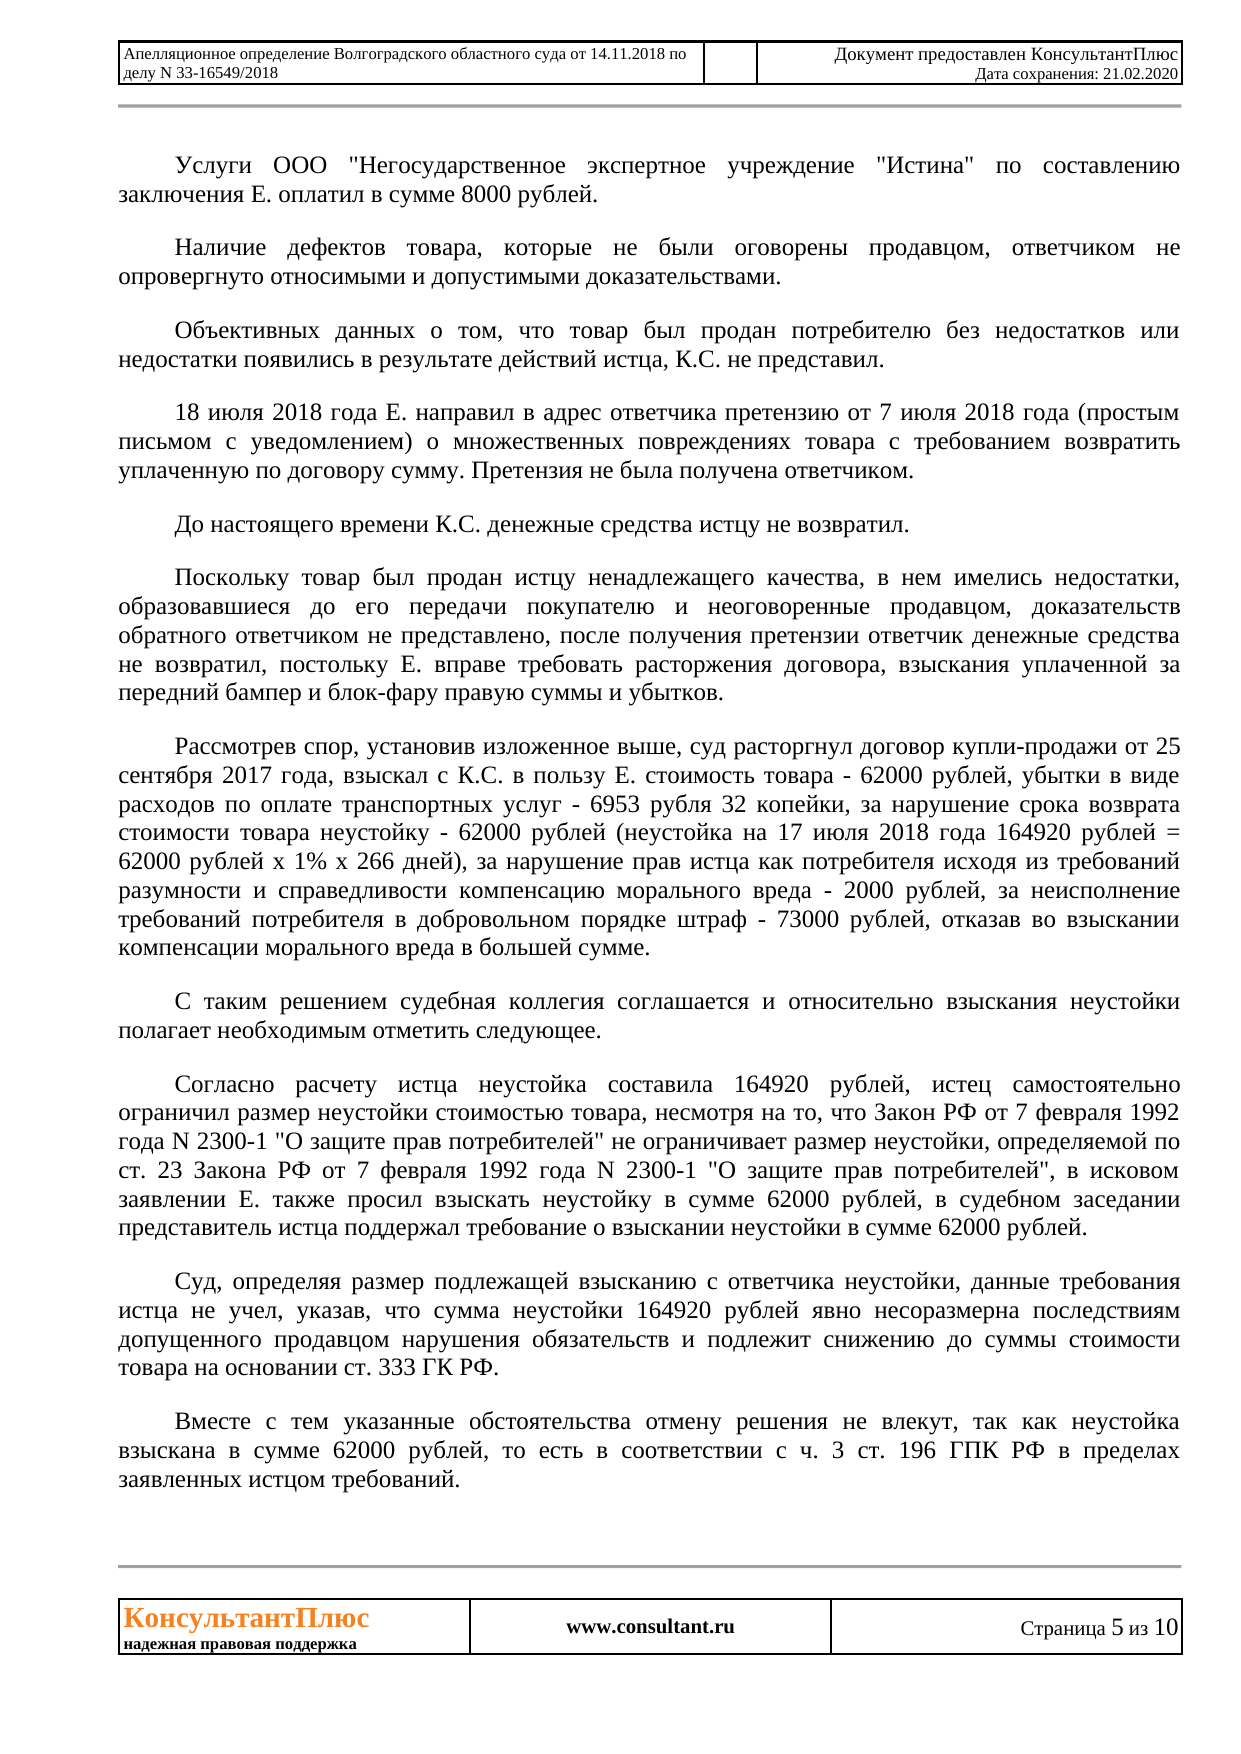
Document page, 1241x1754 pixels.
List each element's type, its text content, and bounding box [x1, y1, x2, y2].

text До настоящего времени К.С. денежные средства истцу не возвратил. [118, 509, 1181, 537]
text С таким решением судебная коллегия соглашается и относительно взыскания неустойки полагает необходимым отметить следующее. [118, 986, 1181, 1044]
text Суд, определяя размер подлежащей взысканию с ответчика неустойки, данные требования истца не учел, указав, что сумма неустойки 164920 рублей явно несоразмерна последствиям допущенного продавцом нарушения обязательств и подлежит снижению до суммы стоимости товара на основании ст. 333 ГК РФ. [118, 1266, 1181, 1381]
text Рассмотрев спор, установив изложенное выше, суд расторгнул договор купли-продажи от 25 сентября 2017 года, взыскал с К.С. в пользу Е. стоимость товара - 62000 рублей, убытки в виде расходов по оплате транспортных услуг - 6953 рубля 32 копейки, за нарушение срока возврата стоимости товара неустойку - 62000 рублей (неустойка на 17 июля 2018 года 164920 рублей = 62000 рублей x 1% x 266 дней), за нарушение прав истца как потребителя исходя из требований разумности и справедливости компенсацию морального вреда - 2000 рублей, за неисполнение требований потребителя в добровольном порядке штраф - 73000 рублей, отказав во взыскании компенсации морального вреда в большей сумме. [118, 731, 1181, 961]
text Поскольку товар был продан истцу ненадлежащего качества, в нем имелись недостатки, образовавшиеся до его передачи покупателю и неоговоренные продавцом, доказательств обратного ответчиком не представлено, после получения претензии ответчик денежные средства не возвратил, постольку Е. вправе требовать расторжения договора, взыскания уплаченной за передний бампер и блок-фару правую суммы и убытков. [118, 562, 1181, 706]
text Вместе с тем указанные обстоятельства отмену решения не влекут, так как неустойка взыскана в сумме 62000 рублей, то есть в соответствии с ч. 3 ст. 196 ГПК РФ в пределах заявленных истцом требований. [118, 1406, 1181, 1492]
text Услуги ООО "Негосударственное экспертное учреждение "Истина" по составлению заключения Е. оплатил в сумме 8000 рублей. [118, 150, 1181, 207]
text 18 июля 2018 года Е. направил в адрес ответчика претензию от 7 июля 2018 года (простым письмом с уведомлением) о множественных повреждениях товара с требованием возвратить уплаченную по договору сумму. Претензия не была получена ответчиком. [118, 397, 1181, 484]
text Наличие дефектов товара, которые не были оговорены продавцом, ответчиком не опровергнуто относимыми и допустимыми доказательствами. [118, 232, 1181, 290]
text Объективных данных о том, что товар был продан потребителю без недостатков или недостатки появились в результате действий истца, К.С. не представил. [118, 315, 1181, 372]
text Согласно расчету истца неустойка составила 164920 рублей, истец самостоятельно ограничил размер неустойки стоимостью товара, несмотря на то, что Закон РФ от 7 февраля 1992 года N 2300-1 "О защите прав потребителей" не ограничивает размер неустойки, определяемой по ст. 23 Закона РФ от 7 февраля 1992 года N 2300-1 "О защите прав потребителей", в исковом заявлении Е. также просил взыскать неустойку в сумме 62000 рублей, в судебном заседании представитель истца поддержал требование о взыскании неустойки в сумме 62000 рублей. [118, 1069, 1181, 1241]
